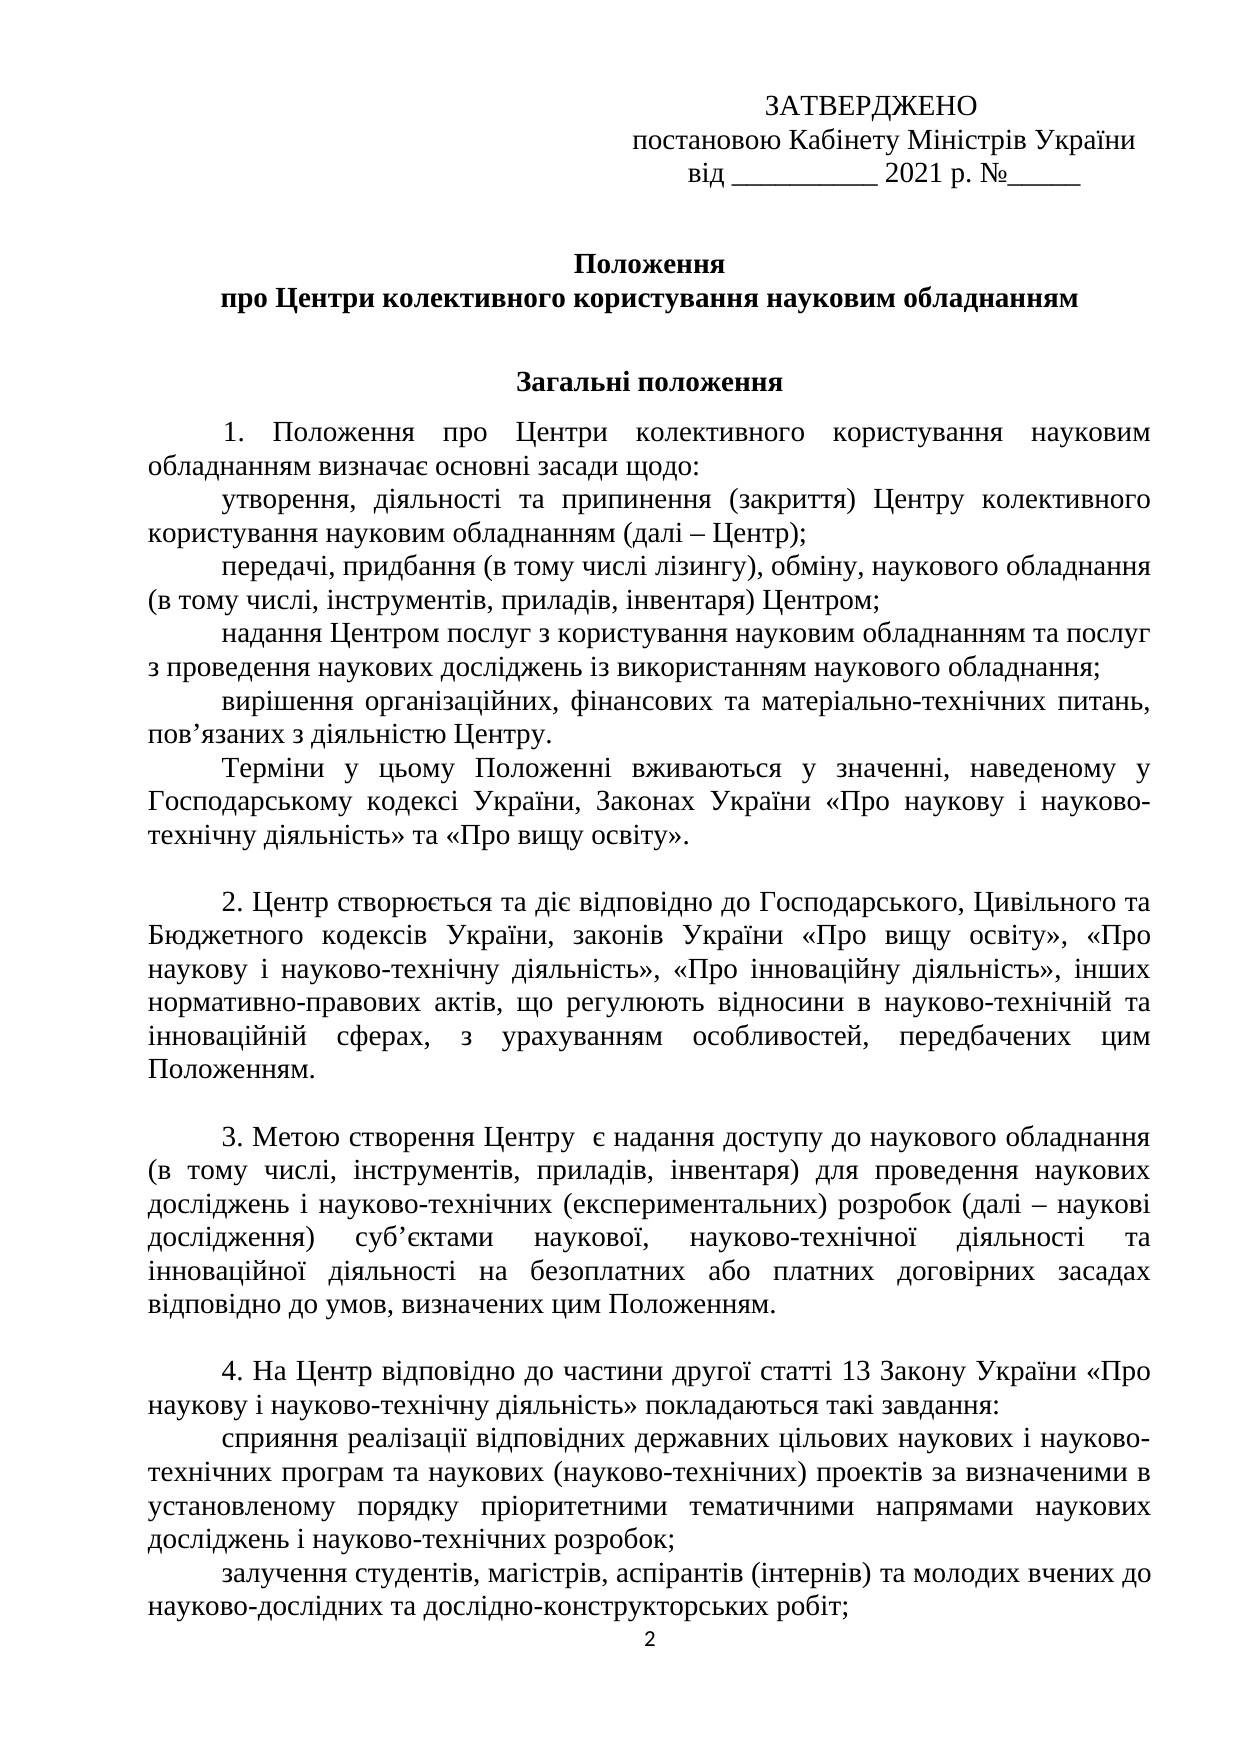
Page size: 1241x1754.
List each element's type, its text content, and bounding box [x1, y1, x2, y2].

text ЗАТВЕРДЖЕНО [516, 88, 1152, 122]
text від __________ 2021 р. №_____ [616, 156, 1152, 189]
text передачі, придбання (в тому числі лізингу), обміну, наукового обладнання (в тому числі, інструментів, приладів, інвентаря) Центром; [148, 548, 1152, 616]
text про Центри колективного користування науковим обладнанням [148, 280, 1152, 314]
text залучення студентів, магістрів, аспірантів (інтернів) та молодих вчених до науково-дослідних та дослідно-конструкторських робіт; [148, 1555, 1152, 1622]
text 3. Метою створення Центру є надання доступу до наукового обладнання (в тому числі, інструментів, приладів, інвентаря) для проведення наукових досліджень і науково-технічних (експериментальних) розробок (далі – наукові дослідження) суб’єктами наукової, науково-технічної діяльності та інноваційної діяльності на безоплатних або платних договірних засадах відповідно до умов, визначених цим Положенням. [148, 1119, 1152, 1320]
text Положення [148, 247, 1152, 280]
text 1. Положення про Центри колективного користування науковим обладнанням визначає основні засади щодо: [148, 414, 1152, 481]
text 4. На Центр відповідно до частини другої статті 13 Закону України «Про наукову і науково-технічну діяльність» покладаються такі завдання: [148, 1353, 1152, 1421]
text 2. Центр створюється та діє відповідно до Господарського, Цивільного та Бюджетного кодексів України, законів України «Про вищу освіту», «Про наукову і науково-технічну діяльність», «Про інноваційну діяльність», інших нормативно-правових актів, що регулюють відносини в науково-технічній та інноваційній сферах, з урахуванням особливостей, передбачених цим Положенням. [148, 884, 1152, 1085]
text Загальні положення [148, 364, 1152, 398]
text постановою Кабінету Міністрів України [616, 122, 1152, 156]
text надання Центром послуг з користування науковим обладнанням та послуг з проведення наукових досліджень із використанням наукового обладнання; [148, 616, 1152, 683]
text Терміни у цьому Положенні вживаються у значенні, наведеному у Господарському кодексі України, Законах України «Про наукову і науково-технічну діяльність» та «Про вищу освіту». [148, 750, 1152, 850]
text сприяння реалізації відповідних державних цільових наукових і науково-технічних програм та наукових (науково-технічних) проектів за визначеними в установленому порядку пріоритетними тематичними напрямами наукових досліджень і науково-технічних розробок; [148, 1421, 1152, 1555]
text вирішення організаційних, фінансових та матеріально-технічних питань, пов’язаних з діяльністю Центру. [148, 683, 1152, 750]
text утворення, діяльності та припинення (закриття) Центру колективного користування науковим обладнанням (далі – Центр); [148, 481, 1152, 548]
